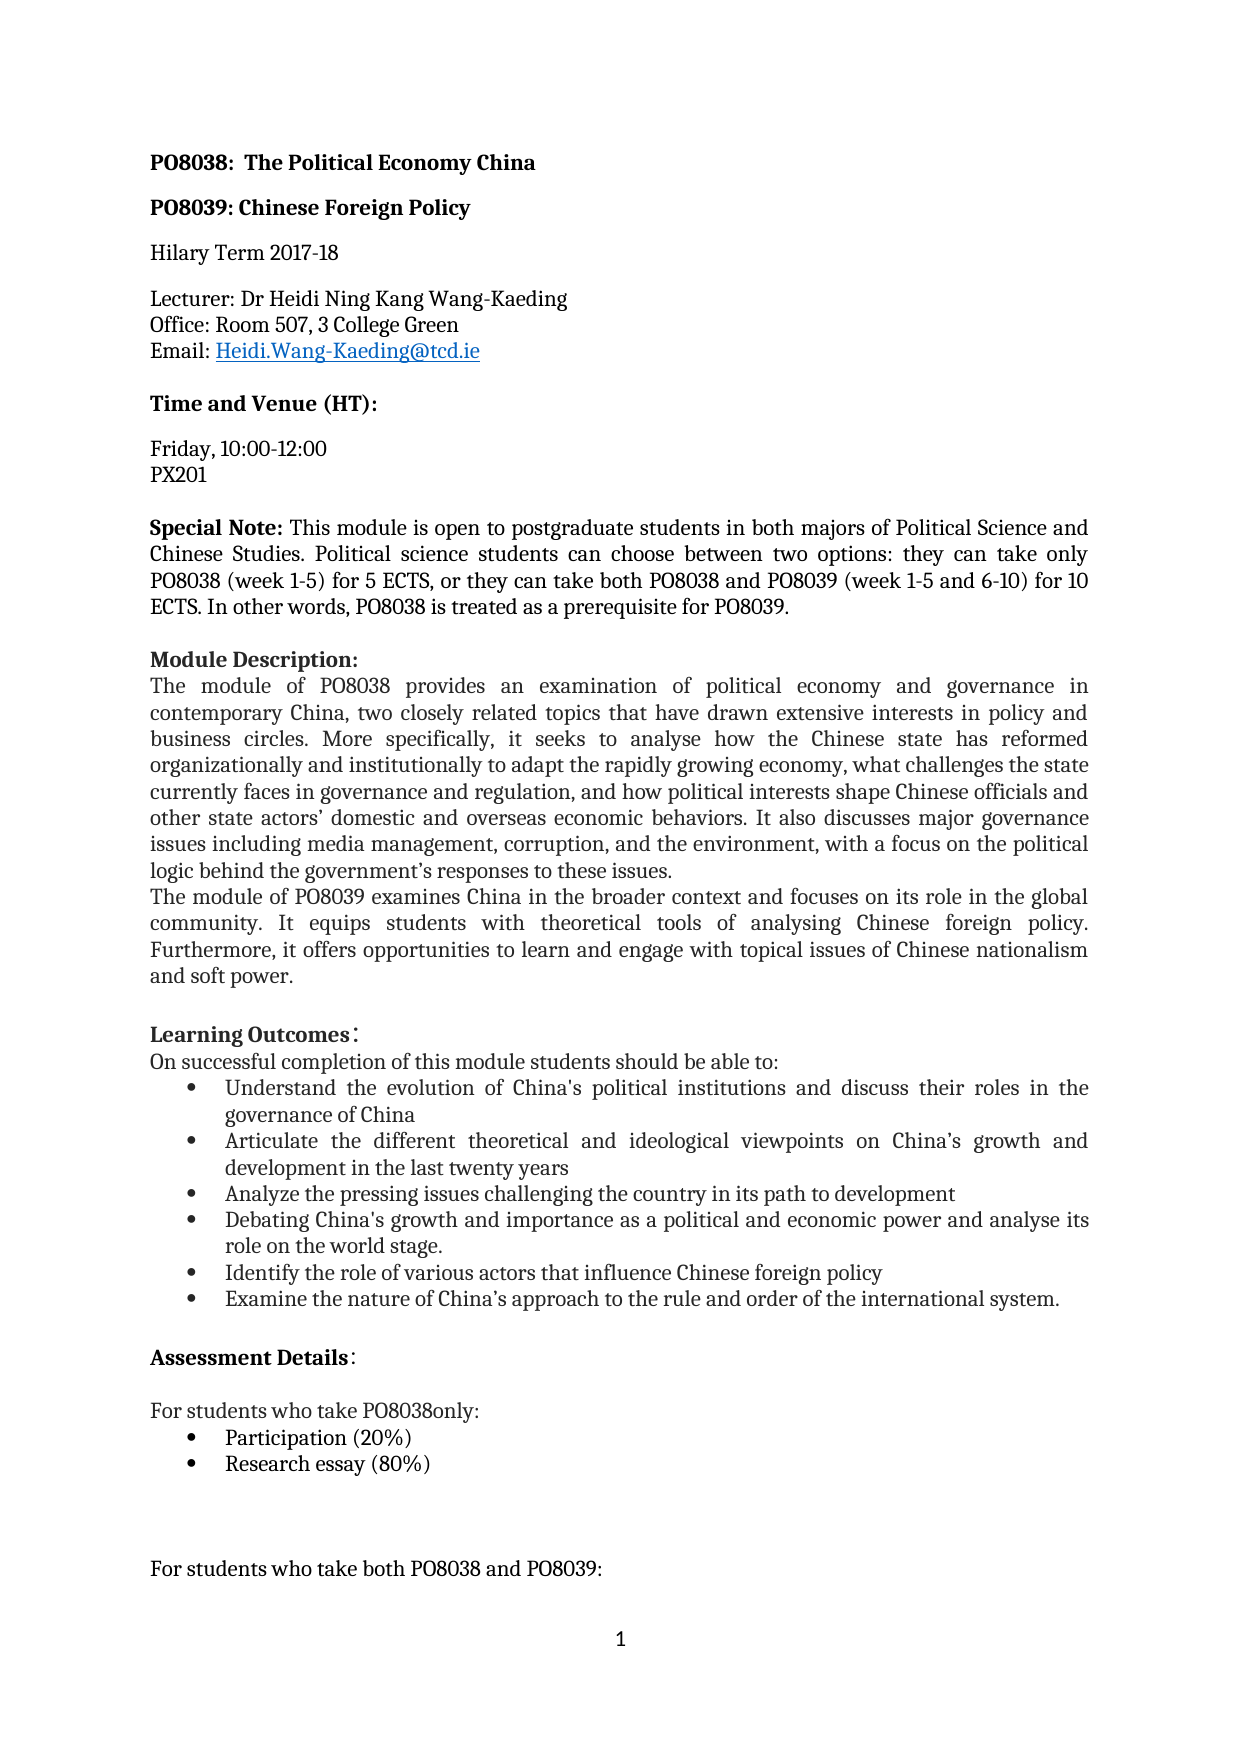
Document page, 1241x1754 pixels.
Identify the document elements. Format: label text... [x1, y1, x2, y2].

text Email: Heidi.Wang-Kaeding@tcd.ie [150, 338, 1090, 364]
text Assessment Details： [150, 1339, 1090, 1372]
text PX201 [150, 462, 1090, 488]
list Examine the nature of China’s approach to the rule and order of the international system. [187, 1286, 1090, 1312]
list Analyze the pressing issues challenging the country in its path to development [187, 1181, 1090, 1207]
list Research essay (80%) [187, 1451, 1090, 1477]
text For students who take both PO8038 and PO8039: [150, 1556, 1090, 1582]
list Identify the role of various actors that influence Chinese foreign policy [187, 1260, 1090, 1286]
text The module of PO8039 examines China in the broader context and focuses on its role in the global community. It equips students with theoretical tools of analysing Chinese foreign policy. Furthermore, it offers opportunities to learn and engage with topical issues of Chinese nationalism and soft power. [150, 884, 1090, 989]
list Understand the evolution of China's political institutions and discuss their roles in the governance of China [187, 1075, 1090, 1128]
text Office: Room 507, 3 College Green [150, 312, 1090, 338]
text PO8039: Chinese Foreign Policy [150, 195, 1090, 221]
text For students who take PO8038only: [150, 1398, 1090, 1424]
text PO8038: The Political Economy China [150, 150, 1090, 176]
text Hilary Term 2017-18 [150, 240, 1090, 267]
list Debating China's growth and importance as a political and economic power and analyse its role on the world stage. [187, 1207, 1090, 1260]
text Module Description: [150, 647, 1090, 673]
text Lecturer: Dr Heidi Ning Kang Wang-Kaeding [150, 285, 1090, 312]
text On successful completion of this module students should be able to: [150, 1049, 1090, 1075]
text The module of PO8038 provides an examination of political economy and governance in contemporary China, two closely related topics that have drawn extensive interests in policy and business circles. More specifically, it seeks to analyse how the Chinese state has reformed organizationally and institutionally to adapt the rapidly growing economy, what challenges the state currently faces in governance and regulation, and how political interests shape Chinese officials and other state actors’ domestic and overseas economic behaviors. It also discusses major governance issues including media management, corruption, and the environment, with a focus on the political logic behind the government’s responses to these issues. [150, 673, 1090, 884]
text Special Note: This module is open to postgraduate students in both majors of Political Science and Chinese Studies. Political science students can choose between two options: they can take only PO8038 (week 1-5) for 5 ECTS, or they can take both PO8038 and PO8039 (week 1-5 and 6-10) for 10 ECTS. In other words, PO8038 is treated as a prerequisite for PO8039. [150, 515, 1090, 620]
list Articulate the different theoretical and ideological viewpoints on China’s growth and development in the last twenty years [187, 1128, 1090, 1181]
text Learning Outcomes： [150, 1016, 1090, 1049]
list Participation (20%) [187, 1424, 1090, 1451]
text Friday, 10:00-12:00 [150, 436, 1090, 462]
text Time and Venue (HT): [150, 391, 1090, 417]
